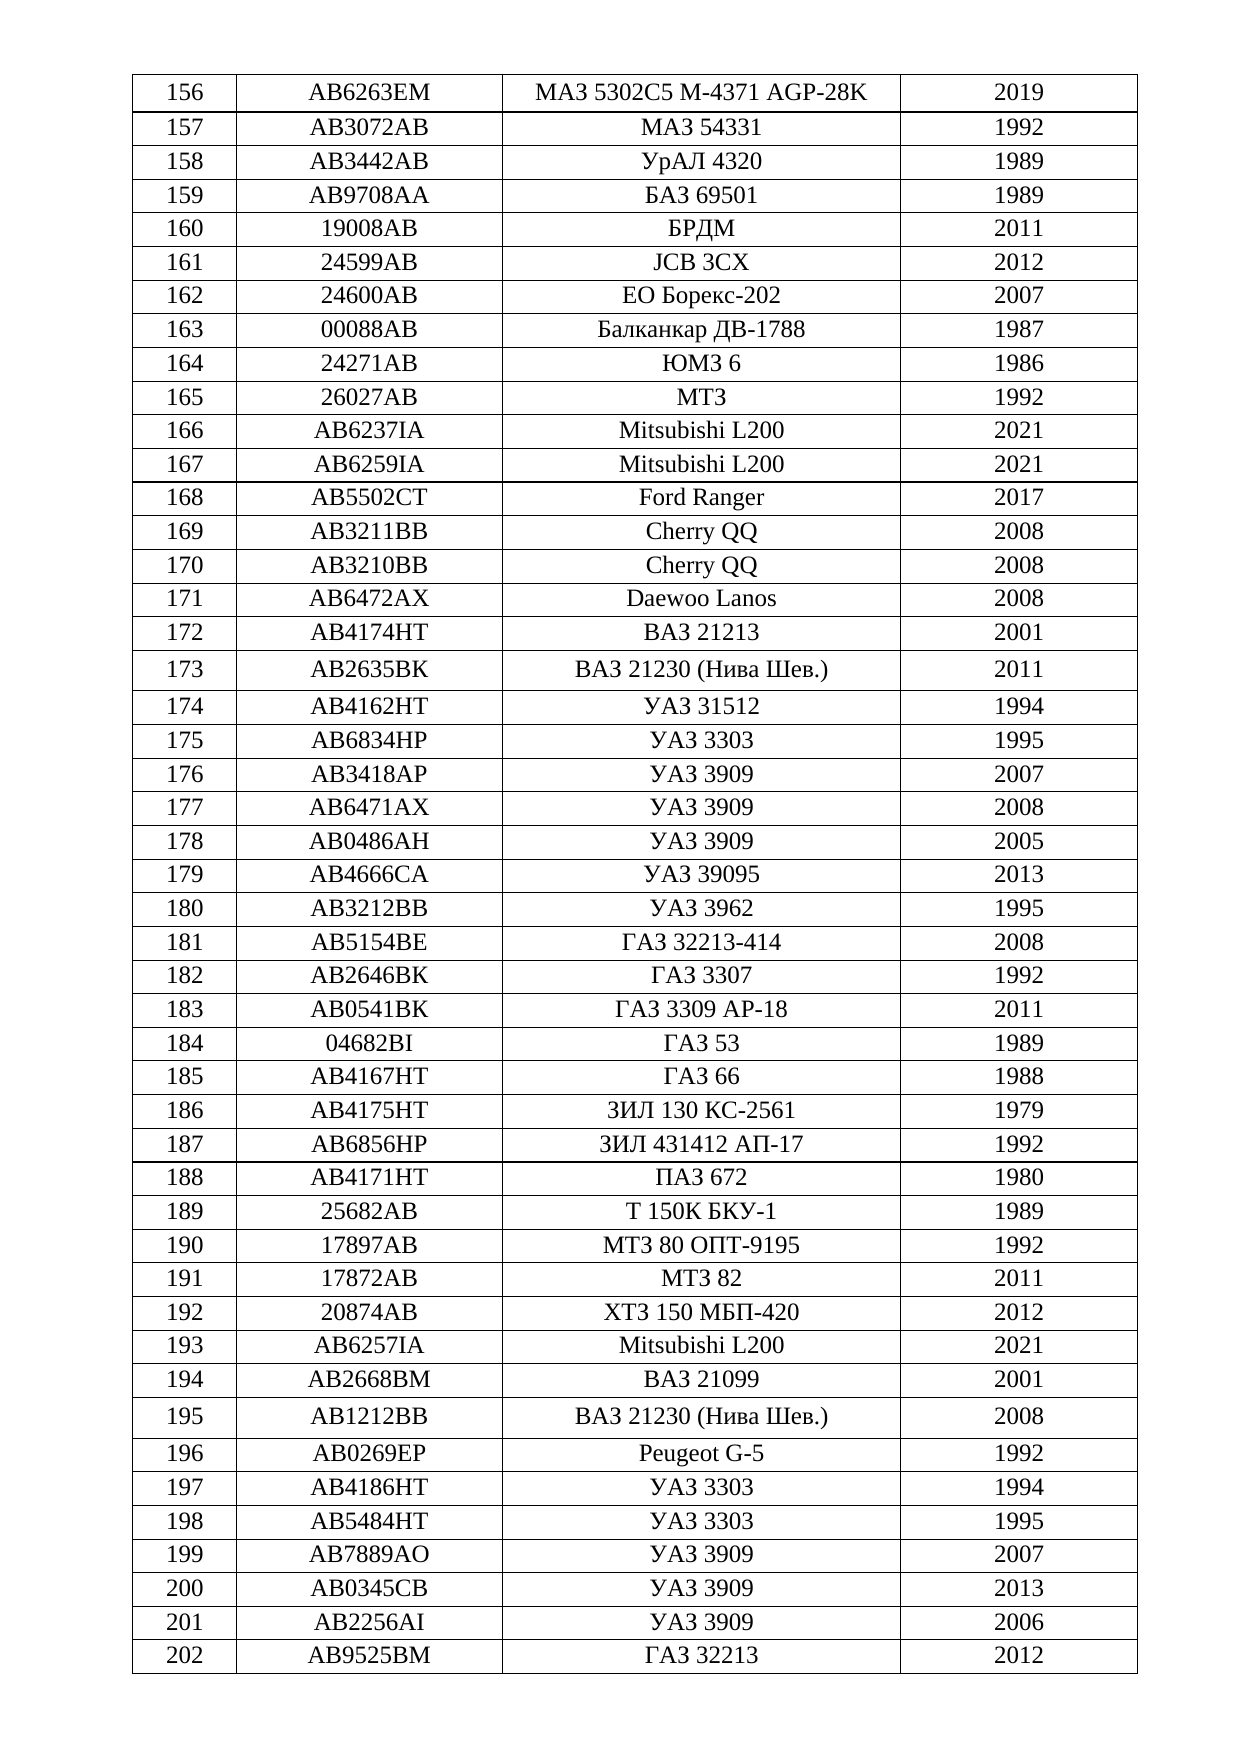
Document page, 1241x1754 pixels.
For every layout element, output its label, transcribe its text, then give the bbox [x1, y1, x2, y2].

table_cell 2008 [901, 516, 1137, 549]
table_cell 24599АВ [237, 247, 502, 279]
table_cell 26027АВ [237, 382, 502, 414]
table_cell 161 [133, 247, 236, 279]
table_cell 192 [133, 1297, 236, 1329]
table_cell 169 [133, 516, 236, 549]
table_cell 167 [133, 449, 236, 481]
table_cell АВ6856НР [237, 1129, 502, 1161]
table_cell Peugeot G-5 [503, 1439, 900, 1471]
table_cell 2005 [901, 826, 1137, 858]
table_cell 2021 [901, 415, 1137, 448]
table_cell МТЗ 80 ОПТ-9195 [503, 1230, 900, 1262]
table_cell 177 [133, 792, 236, 825]
table_cell 2007 [901, 759, 1137, 791]
table_cell 2021 [901, 1331, 1137, 1363]
table_cell 04682ВІ [237, 1028, 502, 1060]
table_cell ЗИЛ 130 КС-2561 [503, 1095, 900, 1128]
table_cell 2001 [901, 1364, 1137, 1397]
table_cell Daewoo Lanos [503, 584, 900, 616]
table_cell 195 [133, 1398, 236, 1437]
table_cell АВ0486АН [237, 826, 502, 858]
table_cell 158 [133, 146, 236, 179]
table_cell МТЗ [503, 382, 900, 414]
table_cell ГАЗ 32213 [503, 1640, 900, 1673]
table_cell 2011 [901, 651, 1137, 690]
table_cell УАЗ 3909 [503, 826, 900, 858]
table_cell 2008 [901, 550, 1137, 582]
table_cell 2021 [901, 449, 1137, 481]
table_cell 175 [133, 725, 236, 758]
table_cell МАЗ 5302С5 M-4371 AGP-28K [503, 75, 900, 111]
table_cell 19008АВ [237, 213, 502, 246]
table_cell 1989 [901, 180, 1137, 212]
table_cell 2013 [901, 860, 1137, 892]
table_cell Балканкар ДВ-1788 [503, 314, 900, 347]
table_cell АВ2646ВК [237, 961, 502, 993]
table_cell ВАЗ 21099 [503, 1364, 900, 1397]
table_cell 183 [133, 994, 236, 1027]
table_cell 1992 [901, 113, 1137, 145]
table_cell 1992 [901, 1439, 1137, 1471]
table_cell Cherry QQ [503, 550, 900, 582]
table_cell 194 [133, 1364, 236, 1397]
table_cell Mitsubishi L200 [503, 449, 900, 481]
table_cell АВ3072АВ [237, 113, 502, 145]
table_cell 17897АВ [237, 1230, 502, 1262]
table_cell ВАЗ 21230 (Нива Шев.) [503, 651, 900, 690]
table_cell 180 [133, 893, 236, 926]
table_cell ЕО Борекс-202 [503, 281, 900, 313]
table_cell 179 [133, 860, 236, 892]
table_cell 196 [133, 1439, 236, 1471]
table_cell 157 [133, 113, 236, 145]
table_cell 20874АВ [237, 1297, 502, 1329]
table_cell 1989 [901, 146, 1137, 179]
table_cell АВ4174НТ [237, 617, 502, 650]
table_cell 174 [133, 691, 236, 724]
table_cell 2012 [901, 1640, 1137, 1673]
table_cell 2007 [901, 281, 1137, 313]
table_cell АВ9525ВМ [237, 1640, 502, 1673]
table_cell АВ6237ІА [237, 415, 502, 448]
table_cell 188 [133, 1163, 236, 1195]
table_cell 1992 [901, 1129, 1137, 1161]
table_cell 162 [133, 281, 236, 313]
table_cell ЗИЛ 431412 АП-17 [503, 1129, 900, 1161]
table_cell АВ6834НР [237, 725, 502, 758]
table_cell 2012 [901, 1297, 1137, 1329]
table_cell 197 [133, 1472, 236, 1505]
table_cell АВ3210ВВ [237, 550, 502, 582]
table_cell АВ6263ЕМ [237, 75, 502, 111]
table_cell АВ4666СА [237, 860, 502, 892]
table_cell 1986 [901, 348, 1137, 381]
table_cell АВ4175НТ [237, 1095, 502, 1128]
table_cell 187 [133, 1129, 236, 1161]
table_cell 1992 [901, 382, 1137, 414]
table_cell АВ6472АХ [237, 584, 502, 616]
table_cell 184 [133, 1028, 236, 1060]
table_cell БАЗ 69501 [503, 180, 900, 212]
table_cell 1995 [901, 725, 1137, 758]
table_cell ГАЗ 53 [503, 1028, 900, 1060]
table_cell 193 [133, 1331, 236, 1363]
table_cell 165 [133, 382, 236, 414]
table_cell 1992 [901, 961, 1137, 993]
table_cell 2008 [901, 1398, 1137, 1437]
table_cell 173 [133, 651, 236, 690]
table_cell Mitsubishi L200 [503, 415, 900, 448]
table_cell УАЗ 3909 [503, 759, 900, 791]
table_cell ХТЗ 150 МБП-420 [503, 1297, 900, 1329]
table_cell АВ2256АІ [237, 1607, 502, 1639]
table_cell ЮМЗ 6 [503, 348, 900, 381]
table_cell 171 [133, 584, 236, 616]
table_cell 168 [133, 483, 236, 515]
table_cell 199 [133, 1540, 236, 1572]
table_cell ВАЗ 21213 [503, 617, 900, 650]
table_cell 2019 [901, 75, 1137, 111]
table_cell 1980 [901, 1163, 1137, 1195]
table_cell АВ5484НТ [237, 1506, 502, 1538]
table_cell АВ6259ІА [237, 449, 502, 481]
table_cell АВ4167НТ [237, 1061, 502, 1094]
table_cell 24271АВ [237, 348, 502, 381]
table_cell 185 [133, 1061, 236, 1094]
table_cell 1995 [901, 893, 1137, 926]
table_cell 24600АВ [237, 281, 502, 313]
table_cell АВ6471АХ [237, 792, 502, 825]
table_cell ГАЗ 32213-414 [503, 927, 900, 959]
table_cell УАЗ 39095 [503, 860, 900, 892]
table_cell 17872АВ [237, 1263, 502, 1296]
table_cell 164 [133, 348, 236, 381]
table_cell 2008 [901, 584, 1137, 616]
table_cell 00088АВ [237, 314, 502, 347]
table_cell 2011 [901, 213, 1137, 246]
table_cell ПАЗ 672 [503, 1163, 900, 1195]
table_cell 2011 [901, 994, 1137, 1027]
table_cell 2006 [901, 1607, 1137, 1639]
table_cell АВ3442АВ [237, 146, 502, 179]
table_cell УАЗ 3909 [503, 1540, 900, 1572]
table_cell 2001 [901, 617, 1137, 650]
table_cell 200 [133, 1573, 236, 1606]
table_cell 1987 [901, 314, 1137, 347]
table_cell УАЗ 3303 [503, 725, 900, 758]
table_cell ГАЗ 66 [503, 1061, 900, 1094]
table_cell АВ3212ВВ [237, 893, 502, 926]
table_cell 2008 [901, 792, 1137, 825]
table_cell АВ4162НТ [237, 691, 502, 724]
table_cell 176 [133, 759, 236, 791]
table_cell 156 [133, 75, 236, 111]
table_cell МАЗ 54331 [503, 113, 900, 145]
table_cell ВАЗ 21230 (Нива Шев.) [503, 1398, 900, 1437]
table_cell 2008 [901, 927, 1137, 959]
table_cell 160 [133, 213, 236, 246]
table_cell 2017 [901, 483, 1137, 515]
table_cell 1979 [901, 1095, 1137, 1128]
table_cell ГАЗ 3309 АР-18 [503, 994, 900, 1027]
table_cell 181 [133, 927, 236, 959]
table_cell 191 [133, 1263, 236, 1296]
table_cell 1989 [901, 1196, 1137, 1229]
table_cell 172 [133, 617, 236, 650]
table_cell УАЗ 3303 [503, 1472, 900, 1505]
table_cell УАЗ 31512 [503, 691, 900, 724]
table_cell 1994 [901, 1472, 1137, 1505]
table_cell АВ4186НТ [237, 1472, 502, 1505]
table_cell 190 [133, 1230, 236, 1262]
table_cell 1988 [901, 1061, 1137, 1094]
table_cell АВ0541ВК [237, 994, 502, 1027]
table_cell 159 [133, 180, 236, 212]
table_cell 1994 [901, 691, 1137, 724]
table_cell АВ2635ВК [237, 651, 502, 690]
table_cell ГАЗ 3307 [503, 961, 900, 993]
table_cell УрАЛ 4320 [503, 146, 900, 179]
table_cell 25682АВ [237, 1196, 502, 1229]
table_cell 2013 [901, 1573, 1137, 1606]
table_cell АВ5154ВЕ [237, 927, 502, 959]
table_cell 1995 [901, 1506, 1137, 1538]
table_cell АВ3418АР [237, 759, 502, 791]
table_cell JCB 3CX [503, 247, 900, 279]
table_cell 201 [133, 1607, 236, 1639]
table_cell Ford Ranger [503, 483, 900, 515]
table_cell АВ7889АО [237, 1540, 502, 1572]
table_cell БРДМ [503, 213, 900, 246]
table_cell 1992 [901, 1230, 1137, 1262]
table_cell УАЗ 3909 [503, 1573, 900, 1606]
table_cell 202 [133, 1640, 236, 1673]
table_cell 163 [133, 314, 236, 347]
table_cell 186 [133, 1095, 236, 1128]
table_cell 2007 [901, 1540, 1137, 1572]
table_cell 2012 [901, 247, 1137, 279]
table_cell АВ1212ВВ [237, 1398, 502, 1437]
table_cell Mitsubishi L200 [503, 1331, 900, 1363]
table_cell 178 [133, 826, 236, 858]
table_cell АВ0345СВ [237, 1573, 502, 1606]
table_cell АВ2668ВМ [237, 1364, 502, 1397]
table_cell Т 150К БКУ-1 [503, 1196, 900, 1229]
table_cell УАЗ 3962 [503, 893, 900, 926]
table_cell 198 [133, 1506, 236, 1538]
table_cell 182 [133, 961, 236, 993]
table_cell 189 [133, 1196, 236, 1229]
table_cell УАЗ 3909 [503, 792, 900, 825]
table_cell АВ3211ВВ [237, 516, 502, 549]
table_cell 2011 [901, 1263, 1137, 1296]
table_cell МТЗ 82 [503, 1263, 900, 1296]
table_cell 166 [133, 415, 236, 448]
table_cell АВ6257ІА [237, 1331, 502, 1363]
table_cell Cherry QQ [503, 516, 900, 549]
table_cell АВ0269ЕР [237, 1439, 502, 1471]
table_cell 1989 [901, 1028, 1137, 1060]
table_cell АВ5502СТ [237, 483, 502, 515]
table_cell АВ4171НТ [237, 1163, 502, 1195]
table_cell АВ9708АА [237, 180, 502, 212]
table_cell 170 [133, 550, 236, 582]
table_cell УАЗ 3303 [503, 1506, 900, 1538]
table_cell УАЗ 3909 [503, 1607, 900, 1639]
